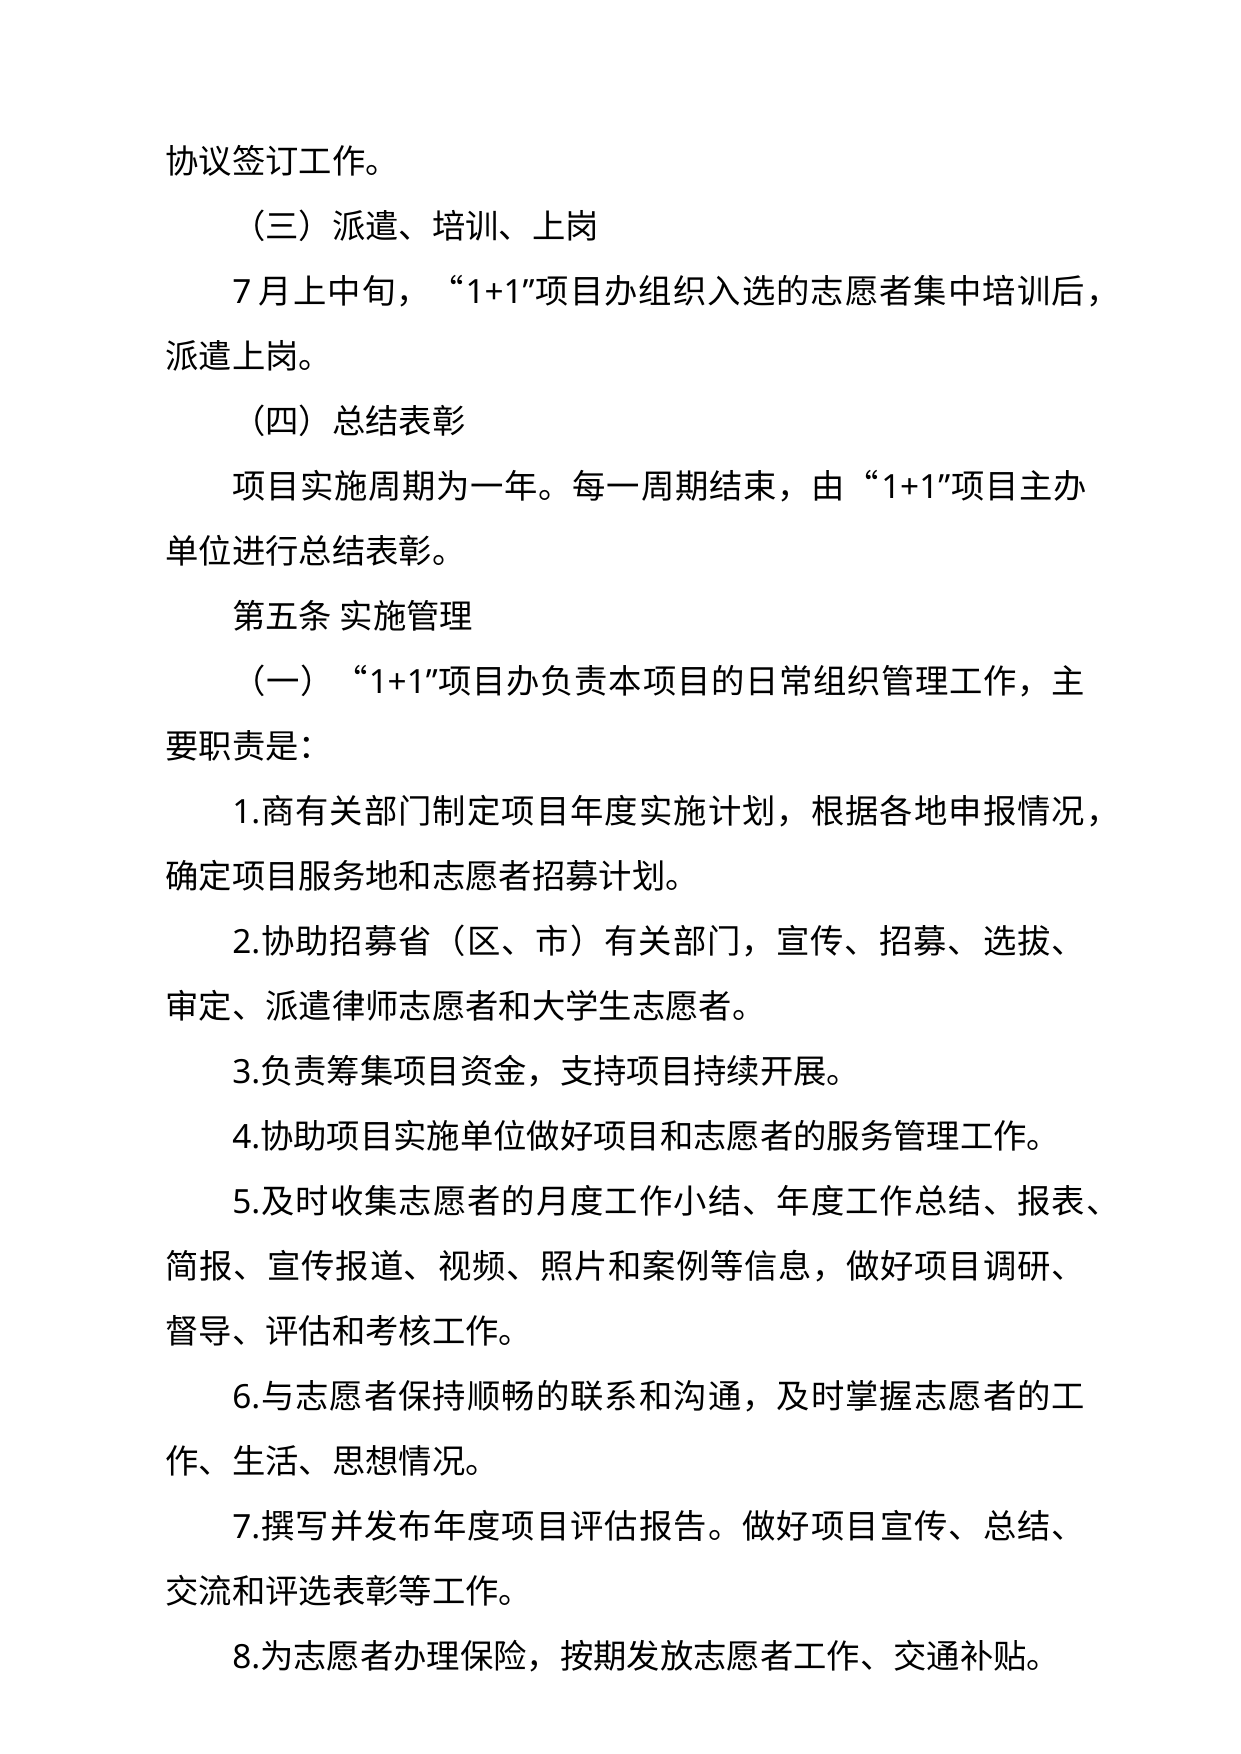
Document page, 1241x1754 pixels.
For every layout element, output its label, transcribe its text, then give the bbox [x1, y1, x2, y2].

text 1.商有关部门制定项目年度实施计划，根据各地申报情况，确定项目服务地和志愿者招募计划。 [165, 776, 1087, 906]
text 第五条 实施管理 [165, 581, 1087, 646]
text 3.负责筹集项目资金，支持项目持续开展。 [165, 1036, 1087, 1101]
text 8.为志愿者办理保险，按期发放志愿者工作、交通补贴。 [165, 1621, 1087, 1686]
text 6.与志愿者保持顺畅的联系和沟通，及时掌握志愿者的工作、生活、思想情况。 [165, 1361, 1087, 1491]
text 7.撰写并发布年度项目评估报告。做好项目宣传、总结、交流和评选表彰等工作。 [165, 1491, 1087, 1621]
text （三）派遣、培训、上岗 [165, 191, 1087, 256]
text 7月上中旬，“1+1”项目办组织入选的志愿者集中培训后，派遣上岗。 [165, 256, 1087, 386]
text （四）总结表彰 [165, 386, 1087, 451]
text 5.及时收集志愿者的月度工作小结、年度工作总结、报表、简报、宣传报道、视频、照片和案例等信息，做好项目调研、督导、评估和考核工作。 [165, 1166, 1087, 1361]
text 4.协助项目实施单位做好项目和志愿者的服务管理工作。 [165, 1101, 1087, 1166]
text 2.协助招募省（区、市）有关部门，宣传、招募、选拔、审定、派遣律师志愿者和大学生志愿者。 [165, 906, 1087, 1036]
text （一）“1+1”项目办负责本项目的日常组织管理工作，主要职责是： [165, 646, 1087, 776]
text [165, 126, 1087, 191]
text 项目实施周期为一年。每一周期结束，由“1+1”项目主办单位进行总结表彰。 [165, 451, 1087, 581]
